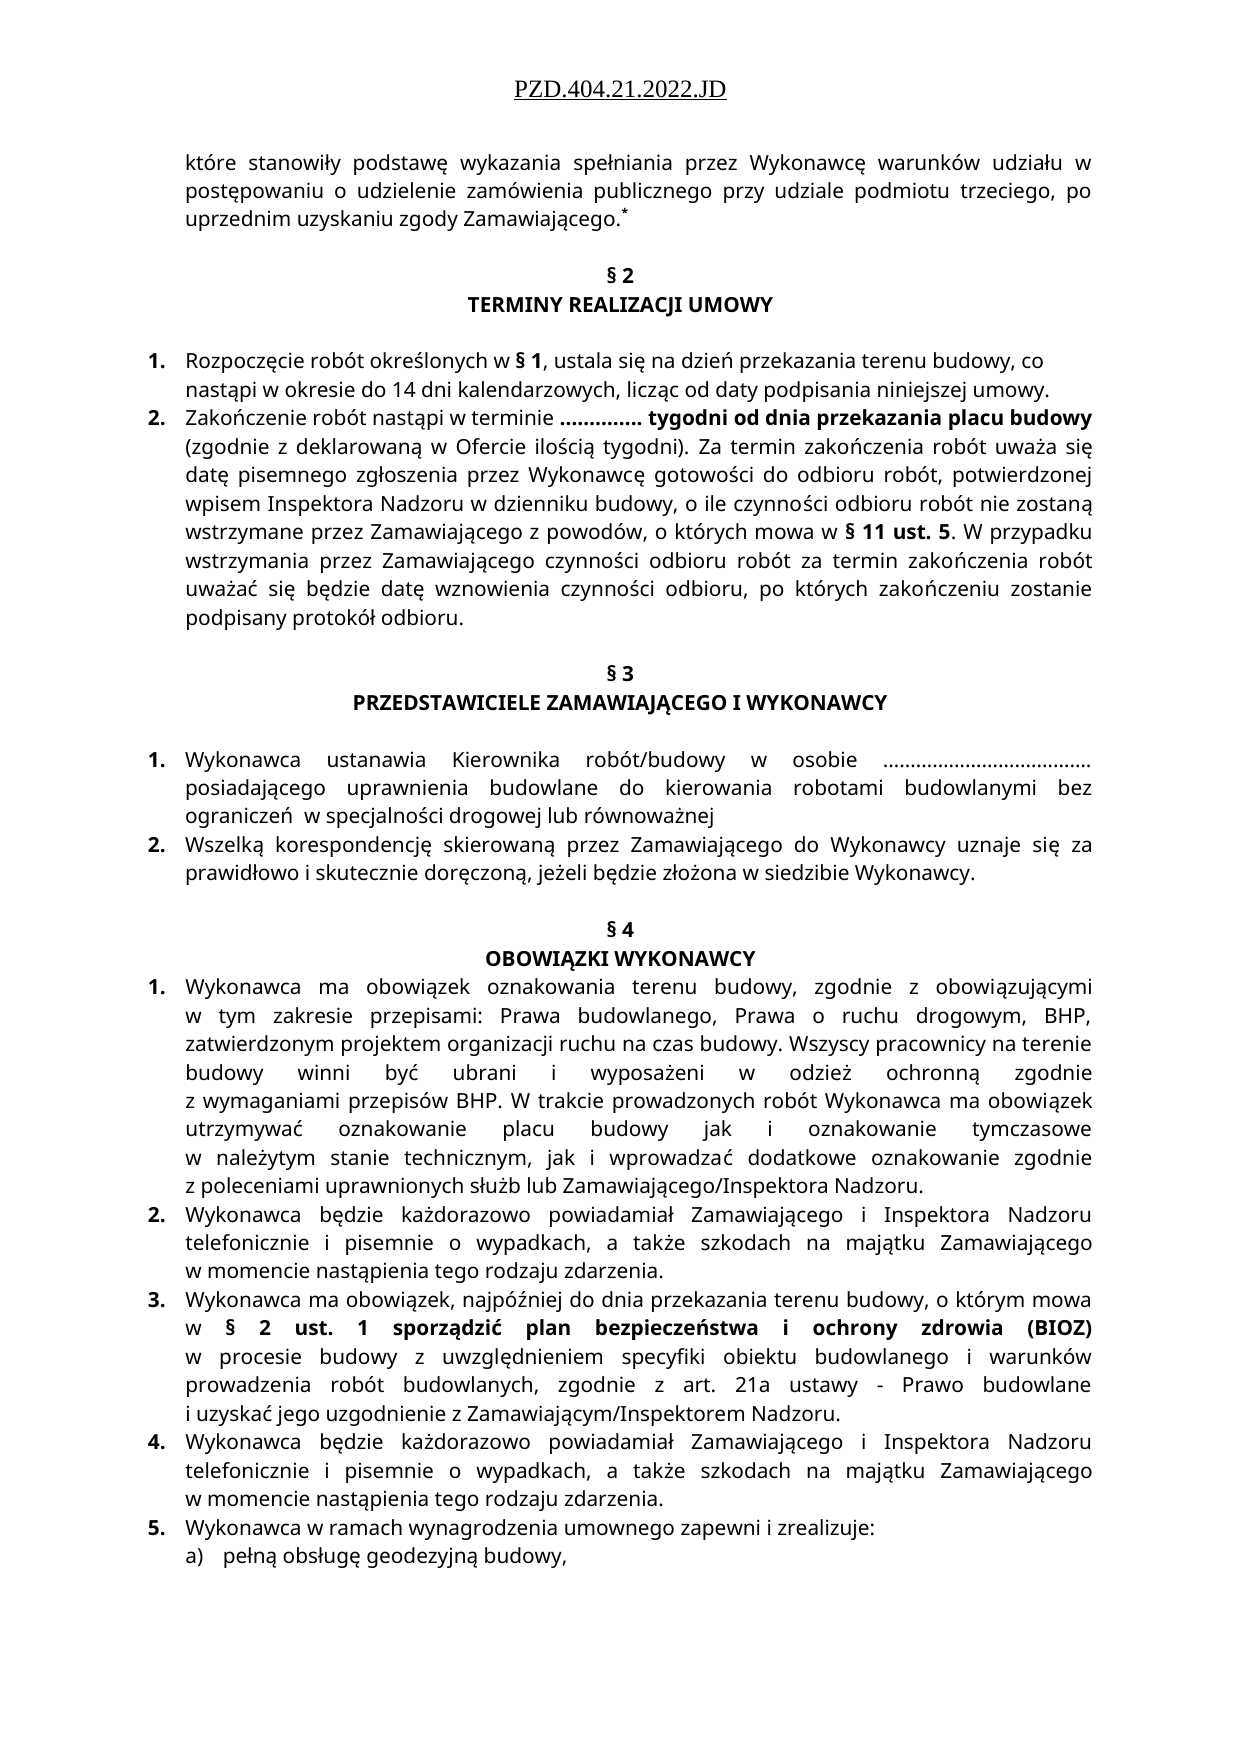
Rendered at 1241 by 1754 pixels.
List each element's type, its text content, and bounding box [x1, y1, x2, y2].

text PRZEDSTAWICIELE ZAMAWIAJĄCEGO I WYKONAWCY [148, 688, 1093, 716]
list Zakończenie robót nastąpi w terminie ………….. tygodni od dnia przekazania placu budowy (zgodnie z deklarowaną w Ofercie ilością tygodni). Za termin zakończenia robót uważa się datę pisemnego zgłoszenia przez Wykonawcę gotowości do odbioru robót, potwierdzonej wpisem Inspektora Nadzoru w dzienniku budowy, o ile czynności odbioru robót nie zostaną wstrzymane przez Zamawiającego z powodów, o których mowa w § 11 ust. 5. W przypadku wstrzymania przez Zamawiającego czynności odbioru robót za termin zakończenia robót uważać się będzie datę wznowienia czynności odbioru, po których zakończeniu zostanie podpisany protokół odbioru. [148, 403, 1093, 631]
list pełną obsługę geodezyjną budowy, [185, 1541, 1093, 1569]
list Rozpoczęcie robót określonych w § 1, ustala się na dzień przekazania terenu budowy, co nastąpi w okresie do 14 dni kalendarzowych, licząc od daty podpisania niniejszej umowy. [148, 347, 1093, 403]
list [148, 148, 1093, 233]
text § 2 [148, 261, 1093, 290]
list Wykonawca ma obowiązek, najpóźniej do dnia przekazania terenu budowy, o którym mowa w § 2 ust. 1 sporządzić plan bezpieczeństwa i ochrony zdrowia (BIOZ) w procesie budowy z uwzględnieniem specyfiki obiektu budowlanego i warunków prowadzenia robót budowlanych, zgodnie z art. 21a ustawy - Prawo budowlane i uzyskać jego uzgodnienie z Zamawiającym/Inspektorem Nadzoru. [148, 1285, 1093, 1427]
text § 4 [148, 915, 1093, 944]
list Wykonawca będzie każdorazowo powiadamiał Zamawiającego i Inspektora Nadzoru telefonicznie i pisemnie o wypadkach, a także szkodach na majątku Zamawiającego w momencie nastąpienia tego rodzaju zdarzenia. [148, 1427, 1093, 1513]
text § 3 [148, 659, 1093, 688]
text TERMINY REALIZACJI UMOWY [148, 290, 1093, 318]
list Wykonawca w ramach wynagrodzenia umownego zapewni i zrealizuje: [148, 1513, 1093, 1541]
list Wykonawca ma obowiązek oznakowania terenu budowy, zgodnie z obowiązującymi w tym zakresie przepisami: Prawa budowlanego, Prawa o ruchu drogowym, BHP, zatwierdzonym projektem organizacji ruchu na czas budowy. Wszyscy pracownicy na terenie budowy winni być ubrani i wyposażeni w odzież ochronną zgodnie z wymaganiami przepisów BHP. W trakcie prowadzonych robót Wykonawca ma obowiązek utrzymywać oznakowanie placu budowy jak i oznakowanie tymczasowe w należytym stanie technicznym, jak i wprowadzać dodatkowe oznakowanie zgodnie z poleceniami uprawnionych służb lub Zamawiającego/Inspektora Nadzoru. [148, 972, 1093, 1200]
list Wykonawca będzie każdorazowo powiadamiał Zamawiającego i Inspektora Nadzoru telefonicznie i pisemnie o wypadkach, a także szkodach na majątku Zamawiającego w momencie nastąpienia tego rodzaju zdarzenia. [148, 1200, 1093, 1285]
list Wszelką korespondencję skierowaną przez Zamawiającego do Wykonawcy uznaje się za prawidłowo i skutecznie doręczoną, jeżeli będzie złożona w siedzibie Wykonawcy. [148, 830, 1093, 887]
text OBOWIĄZKI WYKONAWCY [148, 944, 1093, 972]
list Wykonawca ustanawia Kierownika robót/budowy w osobie …………………….…………. posiadającego uprawnienia budowlane do kierowania robotami budowlanymi bez ograniczeń w specjalności drogowej lub równoważnej [148, 745, 1093, 830]
